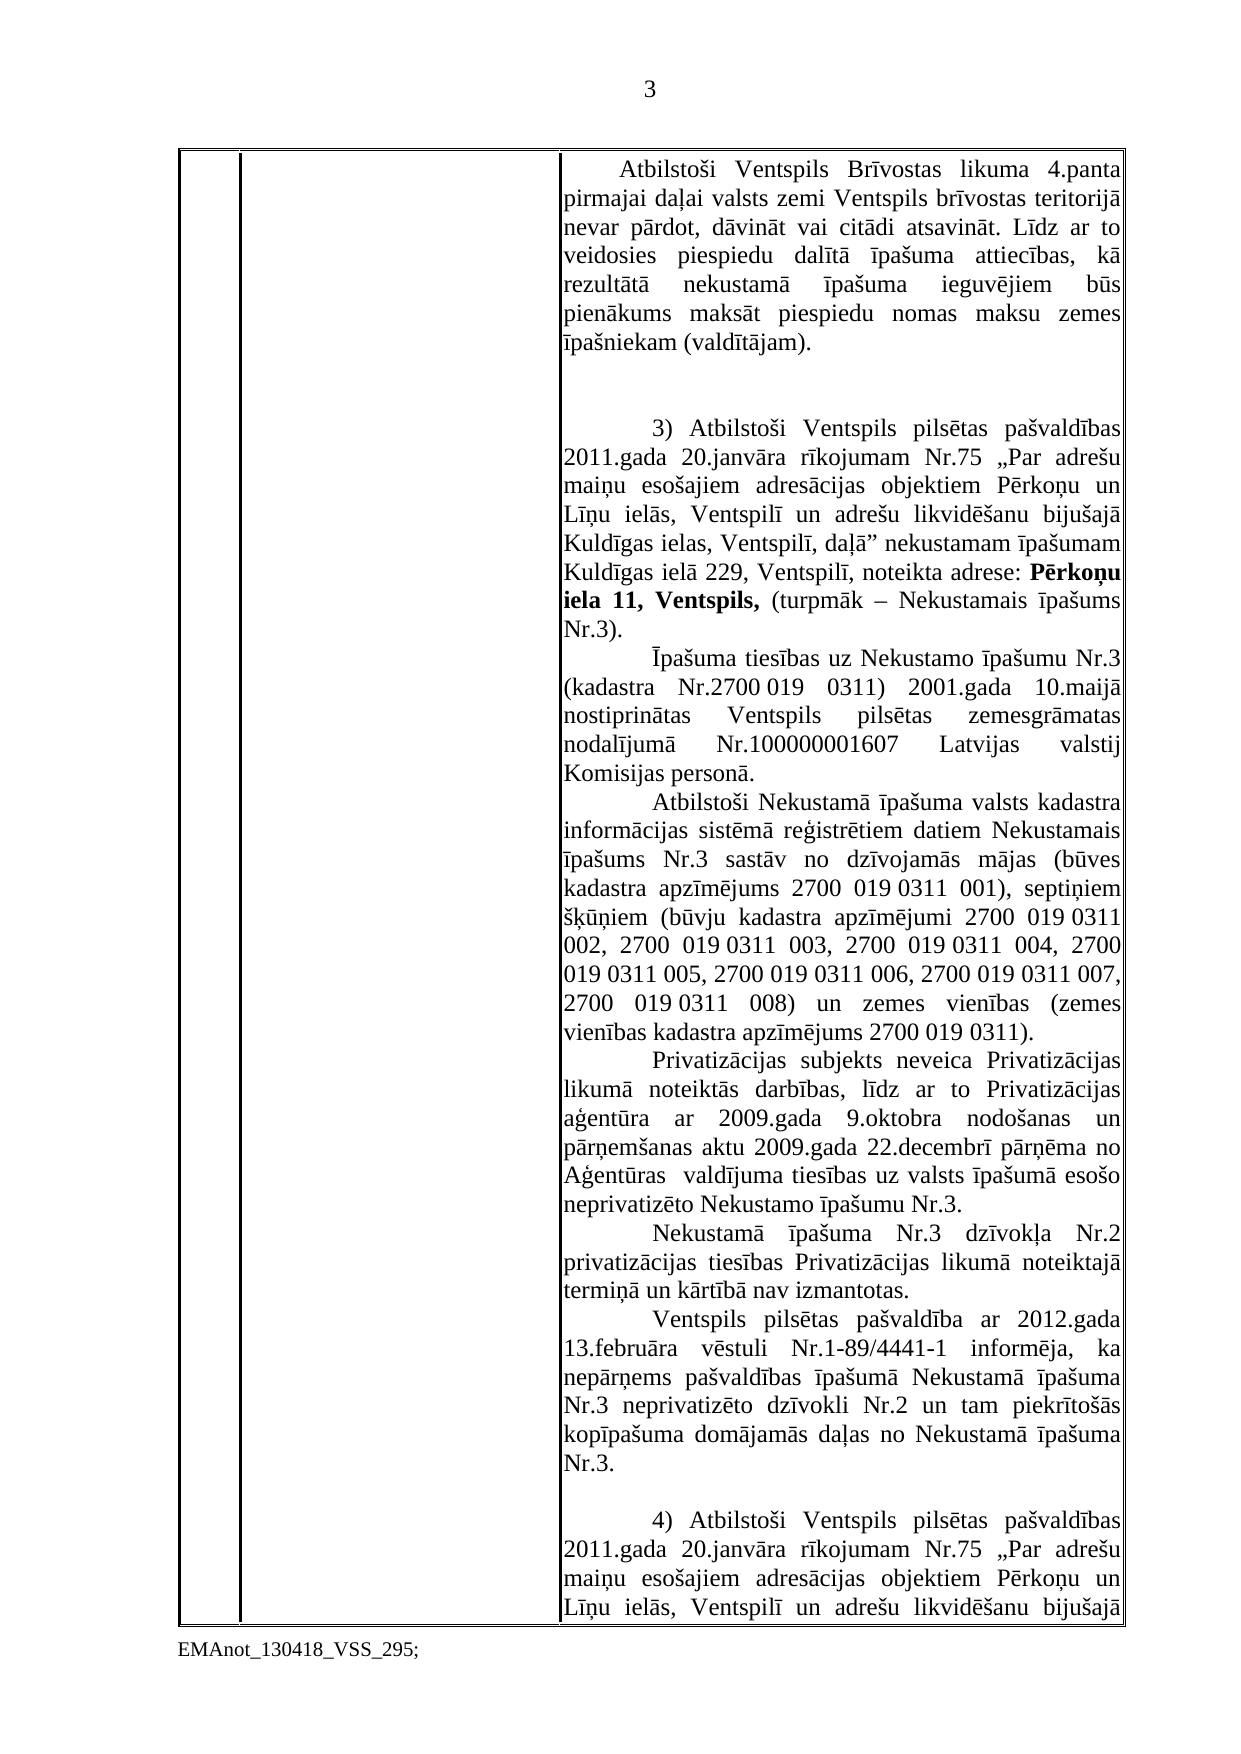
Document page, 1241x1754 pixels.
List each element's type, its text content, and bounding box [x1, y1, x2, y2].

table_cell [560, 151, 1123, 1623]
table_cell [240, 149, 560, 1623]
table_cell 2. [180, 149, 240, 1623]
